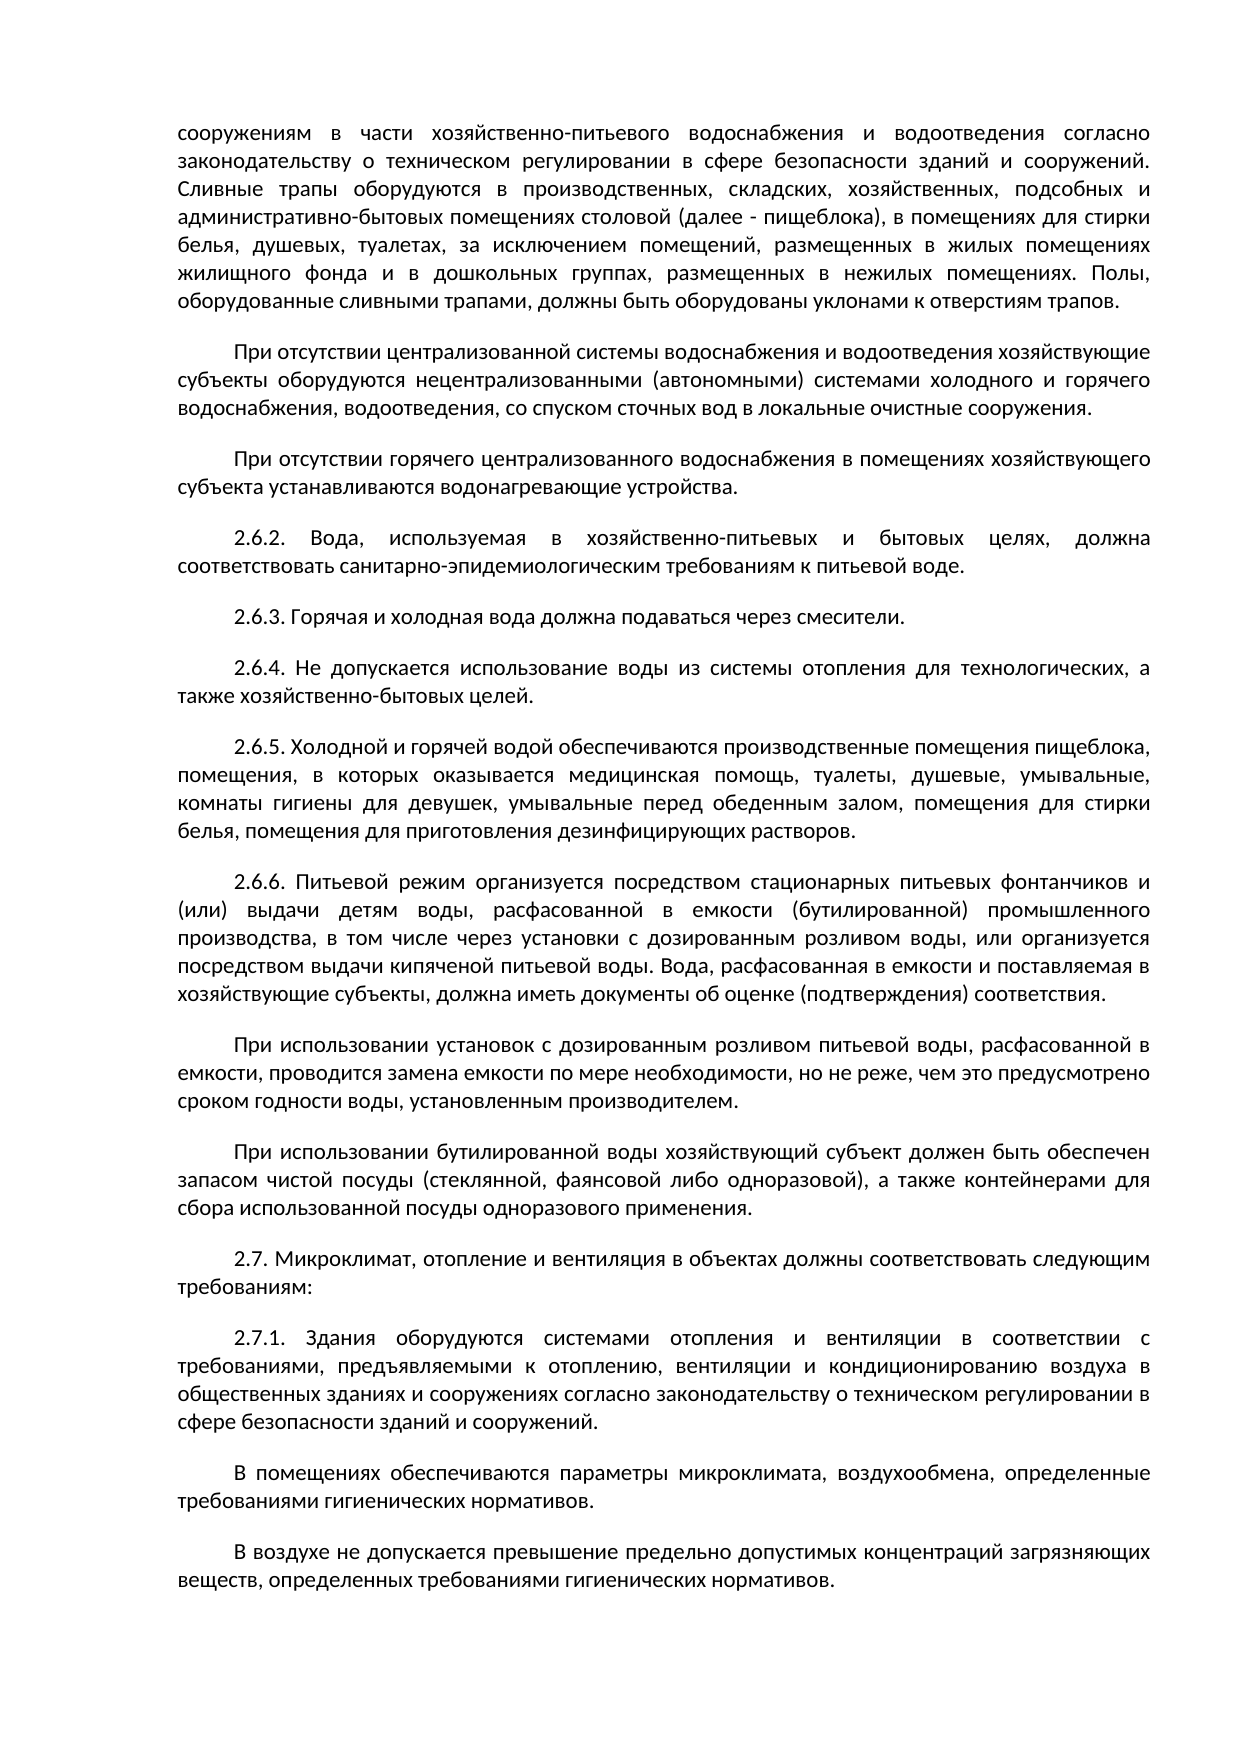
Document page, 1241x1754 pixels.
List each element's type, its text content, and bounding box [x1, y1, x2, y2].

text 2.6.3. Горячая и холодная вода должна подаваться через смесители. [177, 602, 1152, 630]
text 2.6.2. Вода, используемая в хозяйственно-питьевых и бытовых целях, должна соответствовать санитарно-эпидемиологическим требованиям к питьевой воде. [177, 523, 1152, 579]
text При использовании бутилированной воды хозяйствующий субъект должен быть обеспечен запасом чистой посуды (стеклянной, фаянсовой либо одноразовой), а также контейнерами для сбора использованной посуды одноразового применения. [177, 1137, 1152, 1221]
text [177, 118, 1152, 314]
text В помещениях обеспечиваются параметры микроклимата, воздухообмена, определенные требованиями гигиенических нормативов. [177, 1458, 1152, 1514]
text 2.7. Микроклимат, отопление и вентиляция в объектах должны соответствовать следующим требованиям: [177, 1244, 1152, 1300]
text 2.7.1. Здания оборудуются системами отопления и вентиляции в соответствии с требованиями, предъявляемыми к отоплению, вентиляции и кондиционированию воздуха в общественных зданиях и сооружениях согласно законодательству о техническом регулировании в сфере безопасности зданий и сооружений. [177, 1323, 1152, 1435]
text При отсутствии горячего централизованного водоснабжения в помещениях хозяйствующего субъекта устанавливаются водонагревающие устройства. [177, 444, 1152, 500]
text 2.6.4. Не допускается использование воды из системы отопления для технологических, а также хозяйственно-бытовых целей. [177, 653, 1152, 709]
text 2.6.6. Питьевой режим организуется посредством стационарных питьевых фонтанчиков и (или) выдачи детям воды, расфасованной в емкости (бутилированной) промышленного производства, в том числе через установки с дозированным розливом воды, или организуется посредством выдачи кипяченой питьевой воды. Вода, расфасованная в емкости и поставляемая в хозяйствующие субъекты, должна иметь документы об оценке (подтверждения) соответствия. [177, 867, 1152, 1007]
text 2.6.5. Холодной и горячей водой обеспечиваются производственные помещения пищеблока, помещения, в которых оказывается медицинская помощь, туалеты, душевые, умывальные, комнаты гигиены для девушек, умывальные перед обеденным залом, помещения для стирки белья, помещения для приготовления дезинфицирующих растворов. [177, 732, 1152, 844]
text В воздухе не допускается превышение предельно допустимых концентраций загрязняющих веществ, определенных требованиями гигиенических нормативов. [177, 1537, 1152, 1593]
text При отсутствии централизованной системы водоснабжения и водоотведения хозяйствующие субъекты оборудуются нецентрализованными (автономными) системами холодного и горячего водоснабжения, водоотведения, со спуском сточных вод в локальные очистные сооружения. [177, 337, 1152, 421]
text При использовании установок с дозированным розливом питьевой воды, расфасованной в емкости, проводится замена емкости по мере необходимости, но не реже, чем это предусмотрено сроком годности воды, установленным производителем. [177, 1030, 1152, 1114]
